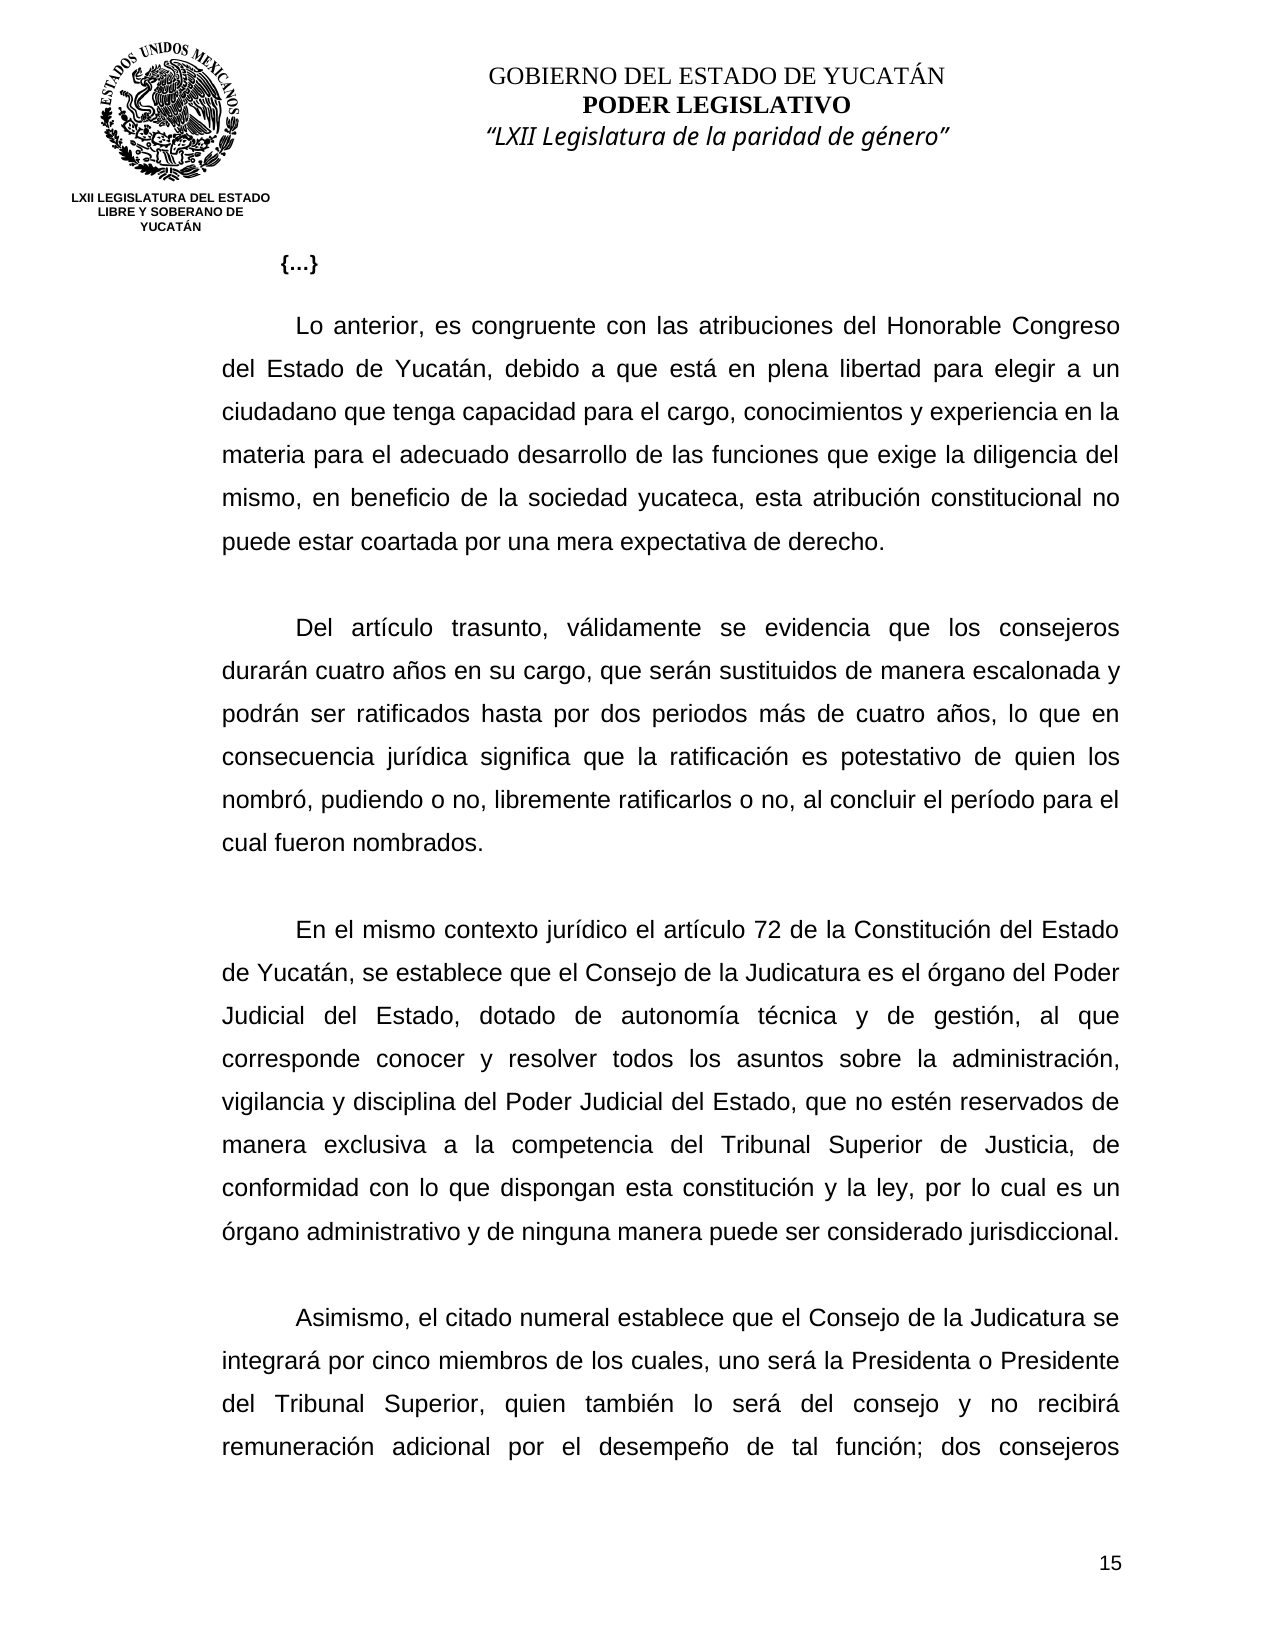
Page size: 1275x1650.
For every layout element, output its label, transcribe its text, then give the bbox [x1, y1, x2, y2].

picture [66, 8, 273, 215]
text {…} [281, 251, 1072, 275]
text Del artículo trasunto, válidamente se evidencia que los consejeros durarán cuatro años en su cargo, que serán sustituidos de manera escalonada y podrán ser ratificados hasta por dos periodos más de cuatro años, lo que en consecuencia jurídica significa que la ratificación es potestativo de quien los nombró, pudiendo o no, libremente ratificarlos o no, al concluir el período para el cual fueron nombrados. [222, 613, 1121, 857]
text En el mismo contexto jurídico el artículo 72 de la Constitución del Estado de Yucatán, se establece que el Consejo de la Judicatura es el órgano del Poder Judicial del Estado, dotado de autonomía técnica y de gestión, al que corresponde conocer y resolver todos los asuntos sobre la administración, vigilancia y disciplina del Poder Judicial del Estado, que no estén reservados de manera exclusiva a la competencia del Tribunal Superior de Justicia, de conformidad con lo que dispongan esta constitución y la ley, por lo cual es un órgano administrativo y de ninguna manera puede ser considerado jurisdiccional. [222, 915, 1121, 1245]
text Lo anterior, es congruente con las atribuciones del Honorable Congreso del Estado de Yucatán, debido a que está en plena libertad para elegir a un ciudadano que tenga capacidad para el cargo, conocimientos y experiencia en la materia para el adecuado desarrollo de las funciones que exige la diligencia del mismo, en beneficio de la sociedad yucateca, esta atribución constitucional no puede estar coartada por una mera expectativa de derecho. [222, 311, 1121, 555]
